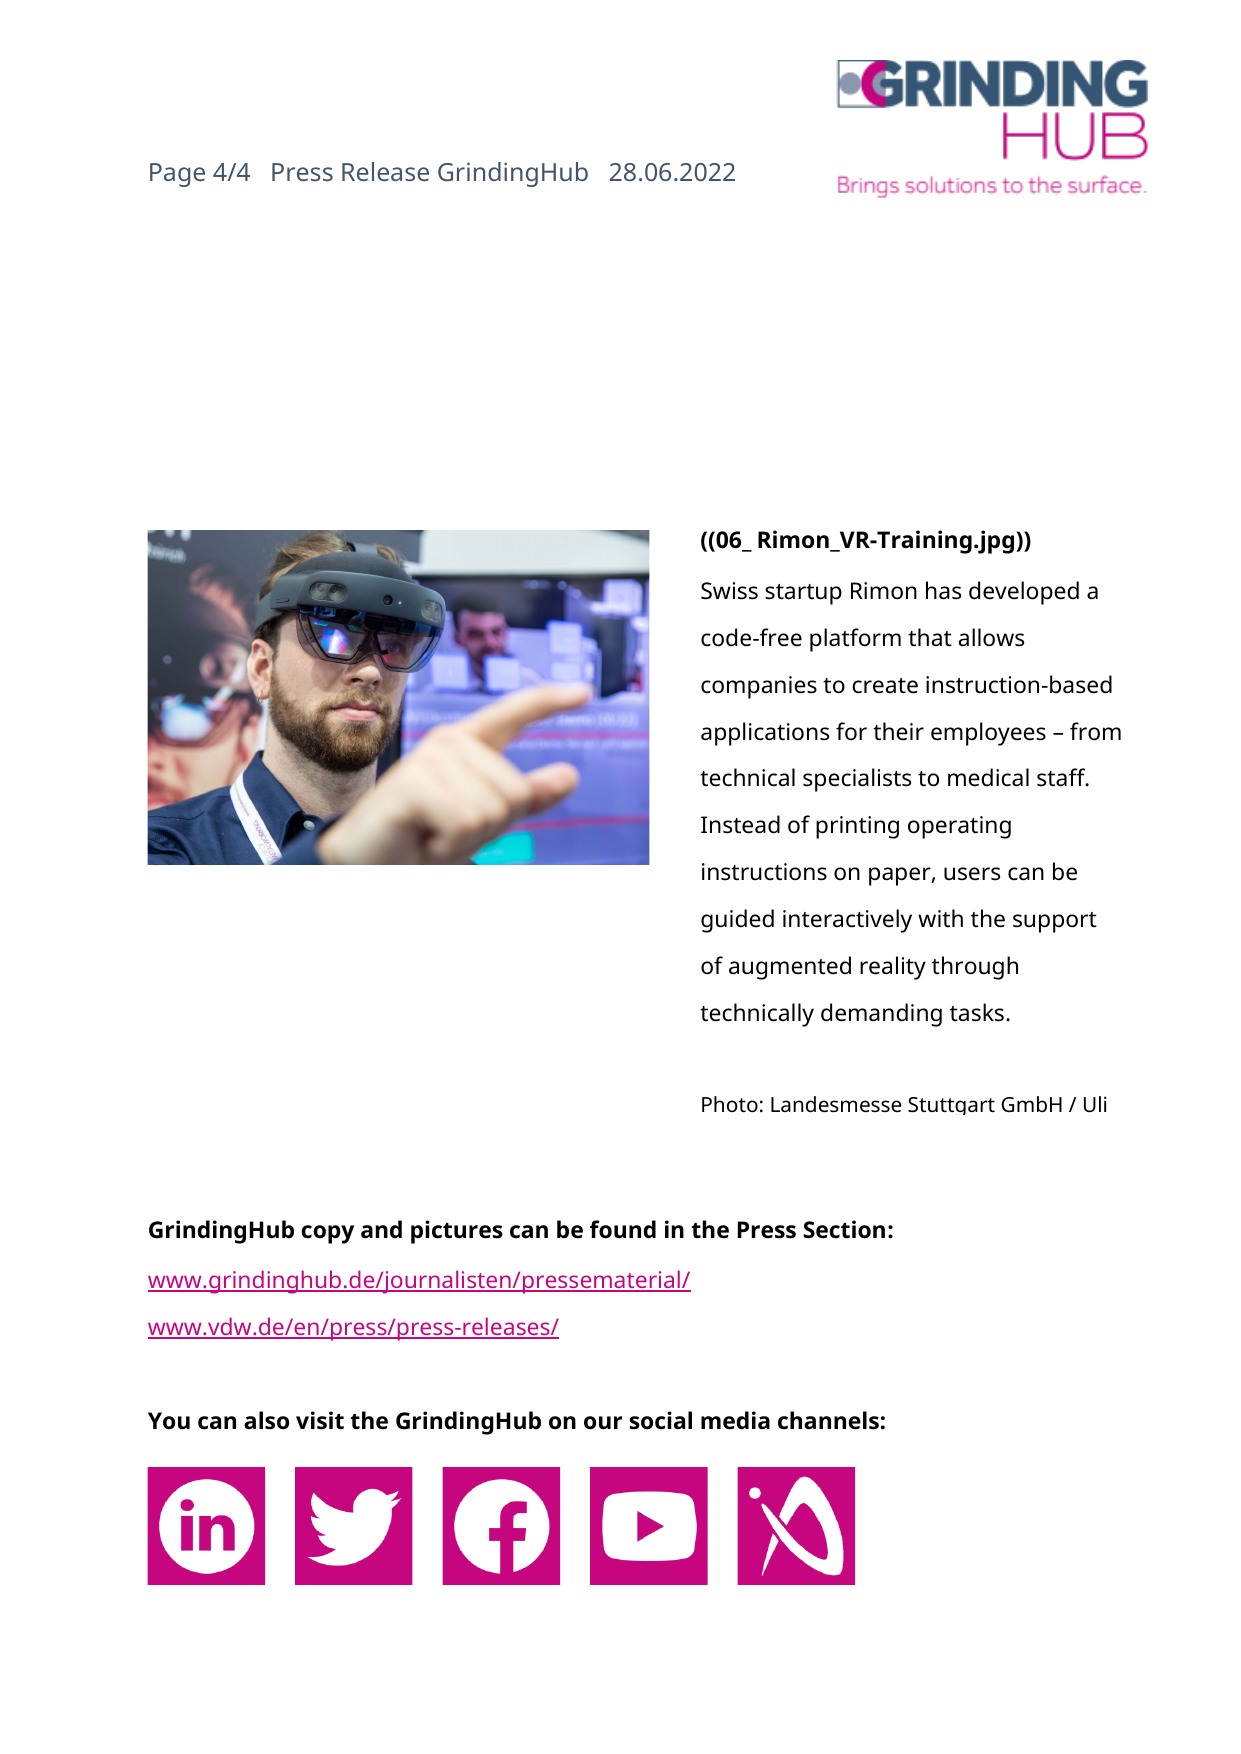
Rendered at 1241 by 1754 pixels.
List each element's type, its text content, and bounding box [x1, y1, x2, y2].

text www.vdw.de/en/press/press-releases/ [148, 1311, 1093, 1342]
picture [442, 1467, 561, 1585]
picture [295, 1467, 413, 1585]
picture [147, 530, 650, 865]
text www.grindinghub.de/journalisten/pressematerial/ [148, 1264, 1093, 1295]
text GrindingHub copy and pictures can be found in the Press Section: [148, 1214, 1093, 1245]
picture [147, 1467, 265, 1585]
picture [737, 1467, 856, 1585]
picture [590, 1467, 708, 1585]
text You can also visit the GrindingHub on our social media channels: [148, 1405, 1093, 1436]
